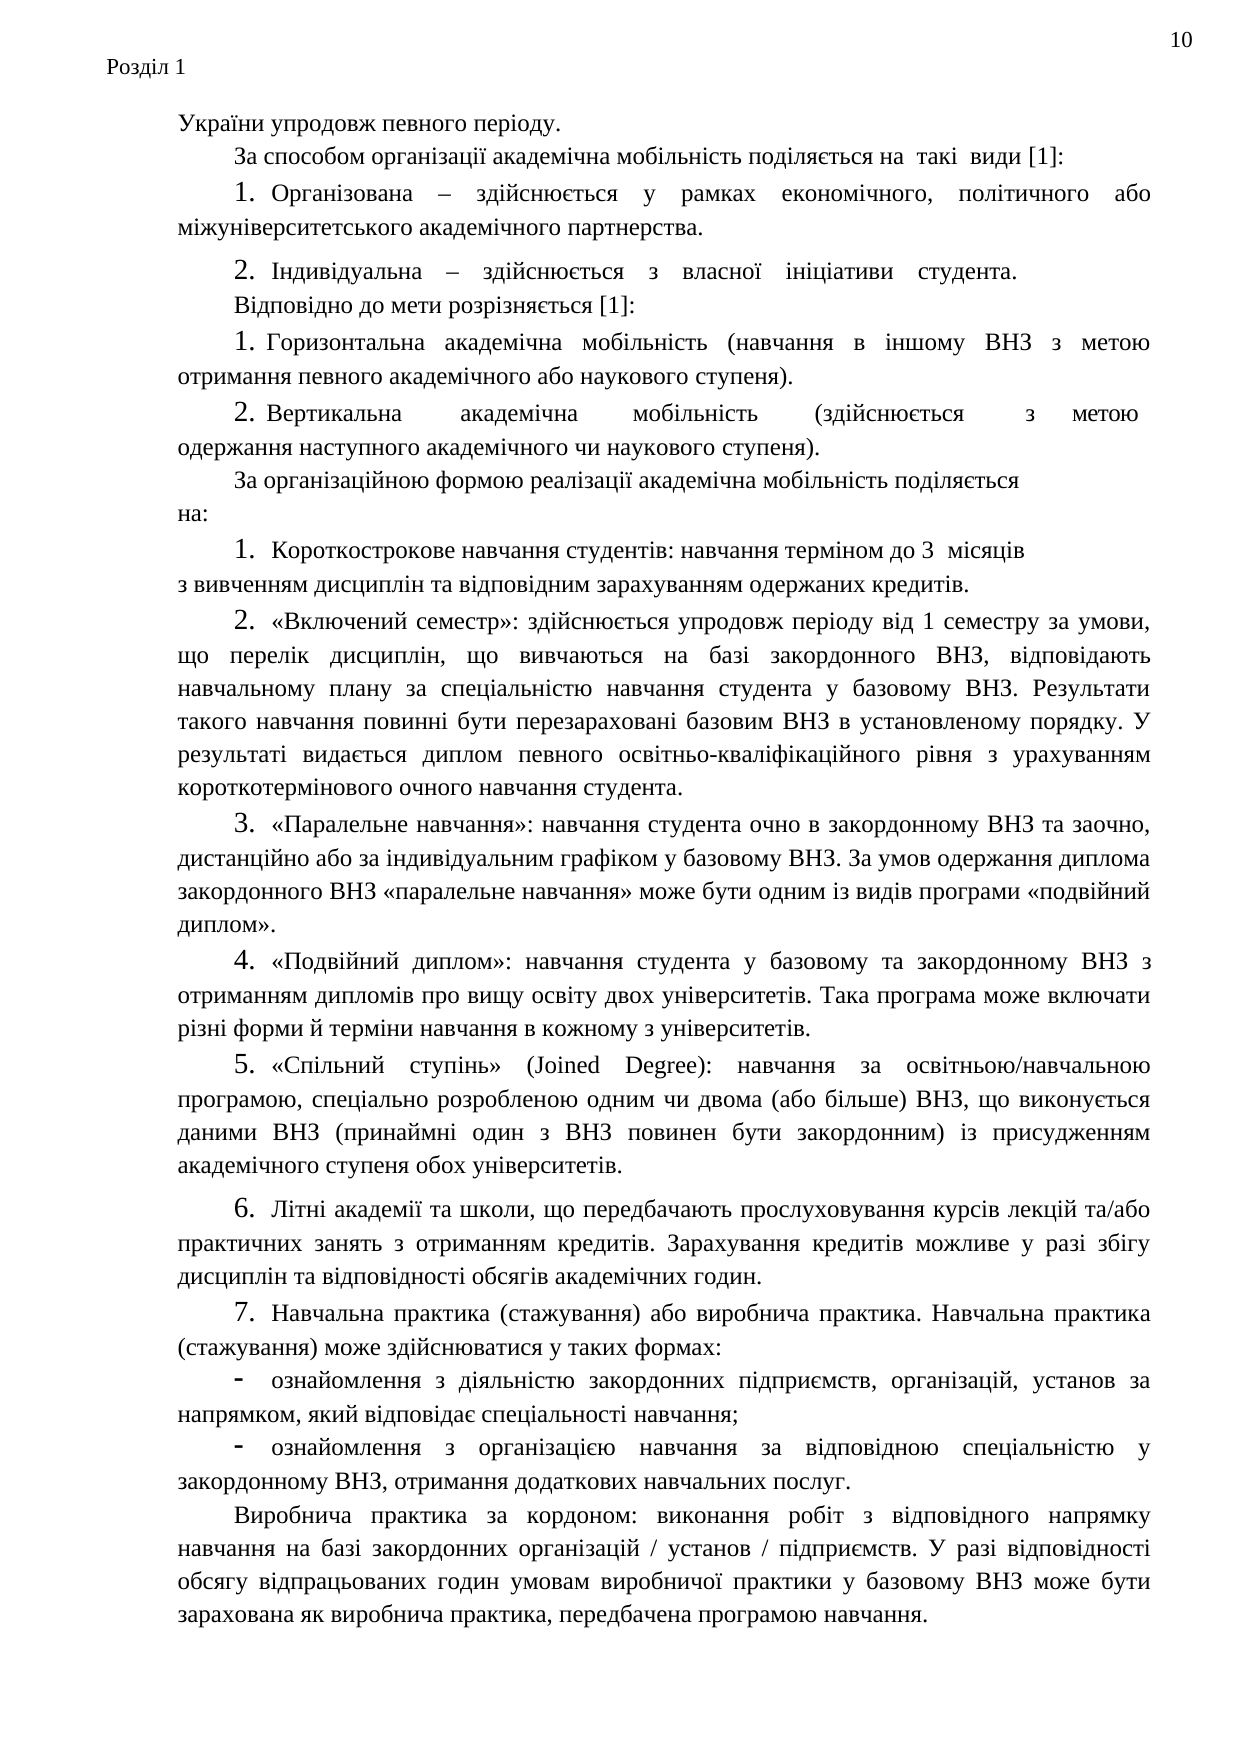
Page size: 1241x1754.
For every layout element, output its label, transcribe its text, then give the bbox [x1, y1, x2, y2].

list «Включений семестр»: здійснюється упродовж періоду від 1 семестру за умови, що перелік дисциплін, що вивчаються на базі закордонного ВНЗ, відповідають навчальному плану за спеціальністю навчання студента у базовому ВНЗ. Результати такого навчання повинні бути перезараховані базовим ВНЗ в установленому порядку. У результаті видається диплом певного освітньо-кваліфікаційного рівня з урахуванням короткотермінового очного навчання студента. [177, 602, 1152, 801]
list ознайомлення з діяльністю закордонних підприємств, організацій, установ за напрямком, який відповідає спеціальності навчання; [177, 1365, 1152, 1427]
list Організована – здійснюється у рамках економічного, політичного або міжуніверситетського академічного партнерства. [177, 174, 1152, 241]
list Літні академії та школи, що передбачають прослуховування курсів лекцій та/або практичних занять з отриманням кредитів. Зарахування кредитів можливе у разі збігу дисциплін та відповідності обсягів академічних годин. [177, 1190, 1152, 1289]
list Навчальна практика (стажування) або виробнича практика. Навчальна практика (стажування) може здійснюватися у таких формах: [177, 1294, 1152, 1360]
list Вертикальна академічна мобільність (здійснюється з метою одержання наступного академічного чи наукового ступеня). [177, 394, 1152, 461]
list Короткострокове навчання студентів: навчання терміном до 3 місяців [233, 531, 1192, 564]
text За організаційною формою реалізації академічна мобільність поділяється [233, 465, 1192, 493]
text з вивченням дисциплін та відповідним зарахуванням одержаних кредитів. [177, 569, 1192, 598]
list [177, 108, 1152, 137]
list «Подвійний диплом»: навчання студента у базовому та закордонному ВНЗ з отриманням дипломів про вищу освіту двох університетів. Така програма може включати різні форми й терміни навчання в кожному з університетів. [177, 942, 1152, 1042]
list Індивідуальна – здійснюється з власної ініціативи студента. Відповідно до мети розрізняється [1]: [233, 252, 1018, 319]
text на: [177, 498, 1192, 527]
text Виробнича практика за кордоном: виконання робіт з відповідного напрямку навчання на базі закордонних організацій / установ / підприємств. У разі відповідності обсягу відпрацьованих годин умовам виробничої практики у базовому ВНЗ може бути зарахована як виробнича практика, передбачена програмою навчання. [177, 1500, 1152, 1628]
text За способом організації академічна мобільність поділяється на такі види [1]: [177, 141, 1151, 170]
list ознайомлення з організацією навчання за відповідною спеціальністю у закордонному ВНЗ, отримання додаткових навчальних послуг. [177, 1432, 1152, 1494]
list Горизонтальна академічна мобільність (навчання в іншому ВНЗ з метою отримання певного академічного або наукового ступеня). [177, 323, 1151, 390]
list «Спільний ступінь» (Joined Degree): навчання за освітньою/навчальною програмою, спеціально розробленою одним чи двома (або більше) ВНЗ, що виконується даними ВНЗ (принаймні один з ВНЗ повинен бути закордонним) із присудженням академічного ступеня обох університетів. [177, 1046, 1152, 1179]
list «Паралельне навчання»: навчання студента очно в закордонному ВНЗ та заочно, дистанційно або за індивідуальним графіком у базовому ВНЗ. За умов одержання диплома закордонного ВНЗ «паралельне навчання» може бути одним із видів програми «подвійний диплом». [177, 805, 1152, 938]
